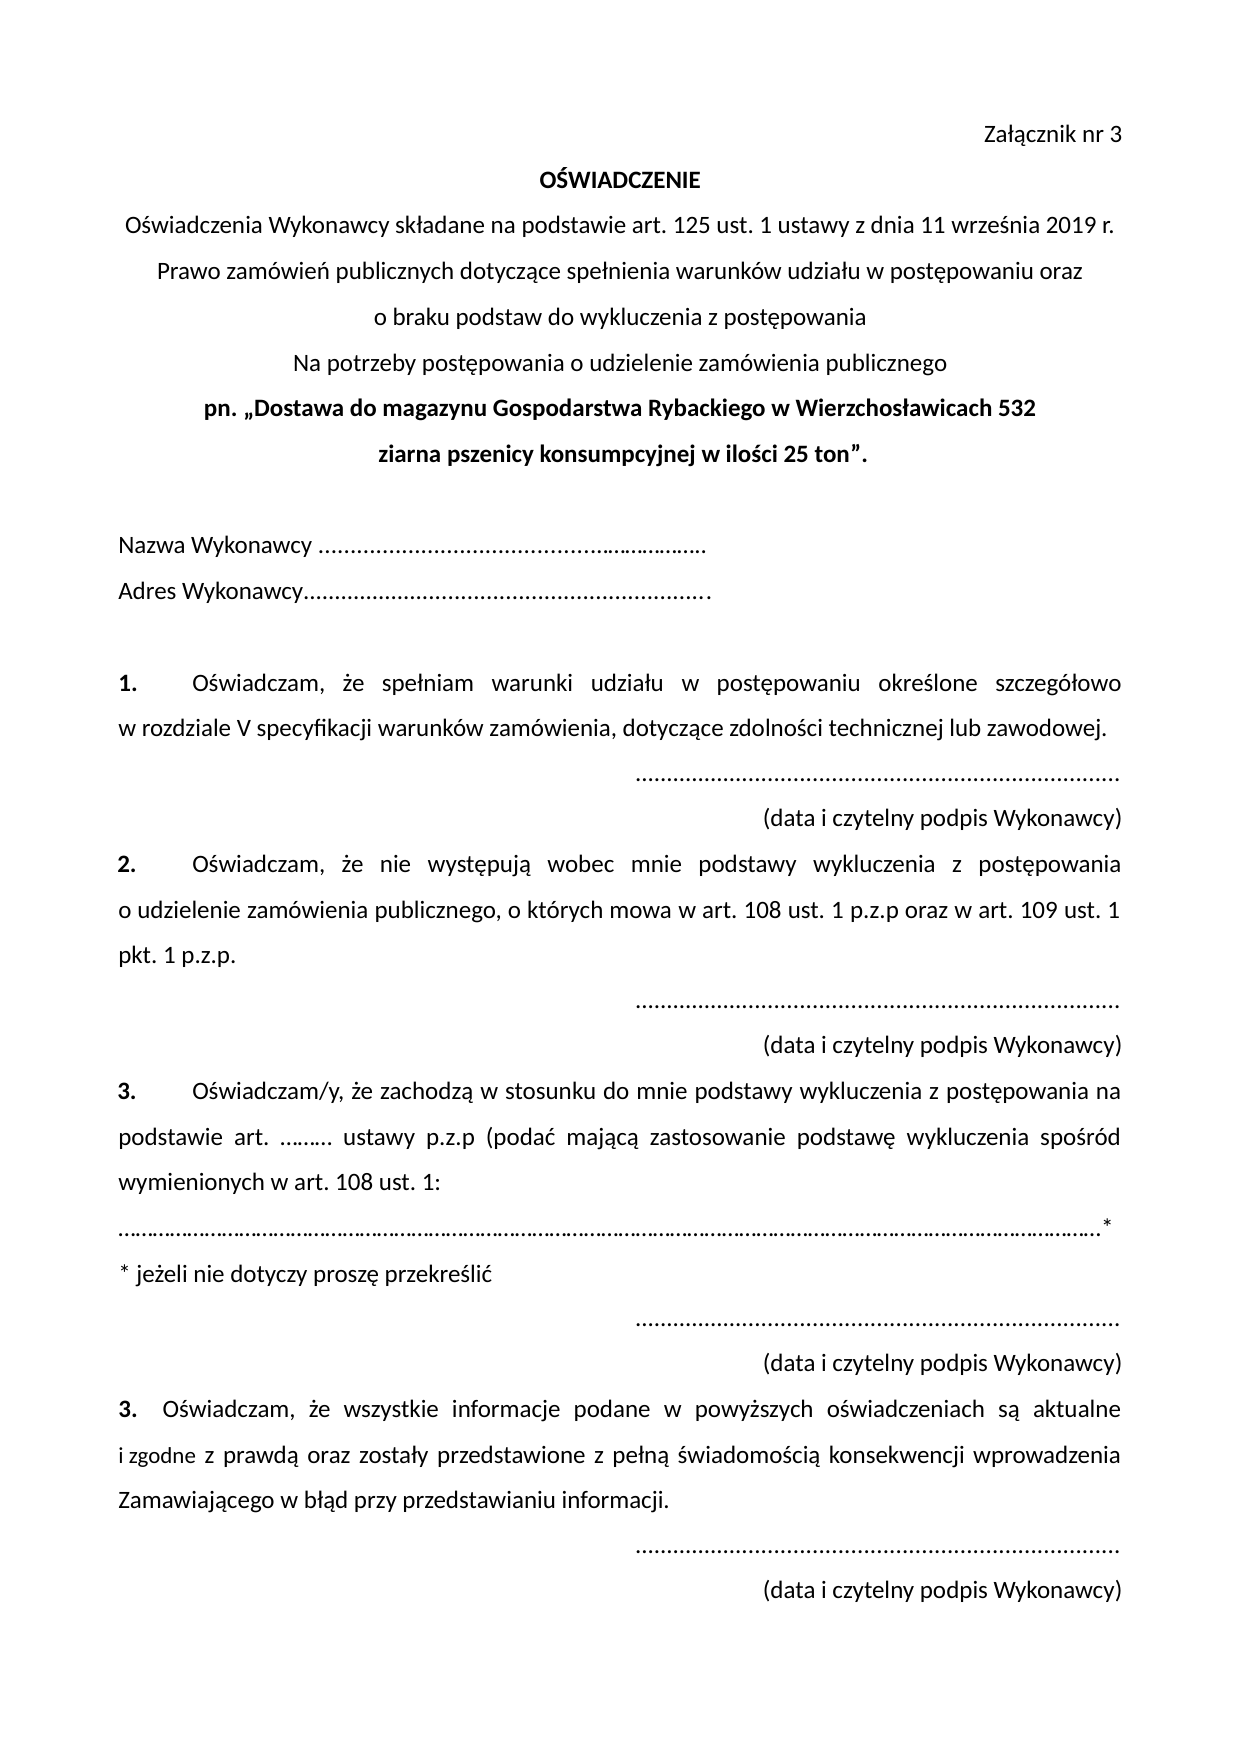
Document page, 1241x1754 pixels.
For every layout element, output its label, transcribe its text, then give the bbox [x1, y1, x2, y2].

list Oświadczam, że spełniam warunki udziału w postępowaniu określone szczegółowo w rozdziale V specyfikacji warunków zamówienia, dotyczące zdolności technicznej lub zawodowej. [118, 667, 1122, 743]
text (data i czytelny podpis Wykonawcy) [118, 1347, 1122, 1378]
list Oświadczam, że nie występują wobec mnie podstawy wykluczenia z postępowania o udzielenie zamówienia publicznego, o których mowa w art. 108 ust. 1 p.z.p oraz w art. 109 ust. 1 pkt. 1 p.z.p. [117, 848, 1122, 970]
text Oświadczenia Wykonawcy składane na podstawie art. 125 ust. 1 ustawy z dnia 11 września 2019 r. Prawo zamówień publicznych dotyczące spełnienia warunków udziału w postępowaniu oraz o braku podstaw do wykluczenia z postępowania [118, 209, 1122, 332]
text (data i czytelny podpis Wykonawcy) [118, 802, 1122, 833]
list Oświadczam/y, że zachodzą w stosunku do mnie podstawy wykluczenia z postępowania na podstawie art. ……… ustawy p.z.p (podać mającą zastosowanie podstawę wykluczenia spośród wymienionych w art. 108 ust. 1: [117, 1075, 1122, 1197]
text ziarna pszenicy konsumpcyjnej w ilości 25 ton”. [118, 438, 1122, 469]
text OŚWIADCZENIE [118, 164, 1122, 194]
text Na potrzeby postępowania o udzielenie zamówienia publicznego [118, 347, 1122, 377]
text (data i czytelny podpis Wykonawcy) [118, 1574, 1122, 1605]
text Załącznik nr 3 [118, 118, 1122, 149]
list * jeżeli nie dotyczy proszę przekreślić [118, 1258, 1122, 1288]
text pn. „Dostawa do magazynu Gospodarstwa Rybackiego w Wierzchosławicach 532 [118, 392, 1122, 423]
list ………………………………………………………………………………………………………………………………………………………* [118, 1212, 1122, 1243]
text (data i czytelny podpis Wykonawcy) [118, 1029, 1122, 1060]
list Oświadczam, że wszystkie informacje podane w powyższych oświadczeniach są aktualne i zgodne z prawdą oraz zostały przedstawione z pełną świadomością konsekwencji wprowadzenia Zamawiającego w błąd przy przedstawianiu informacji. [118, 1393, 1122, 1515]
text Adres Wykonawcy . [118, 575, 1122, 606]
text Nazwa Wykonawcy ……………….. [118, 530, 1122, 560]
